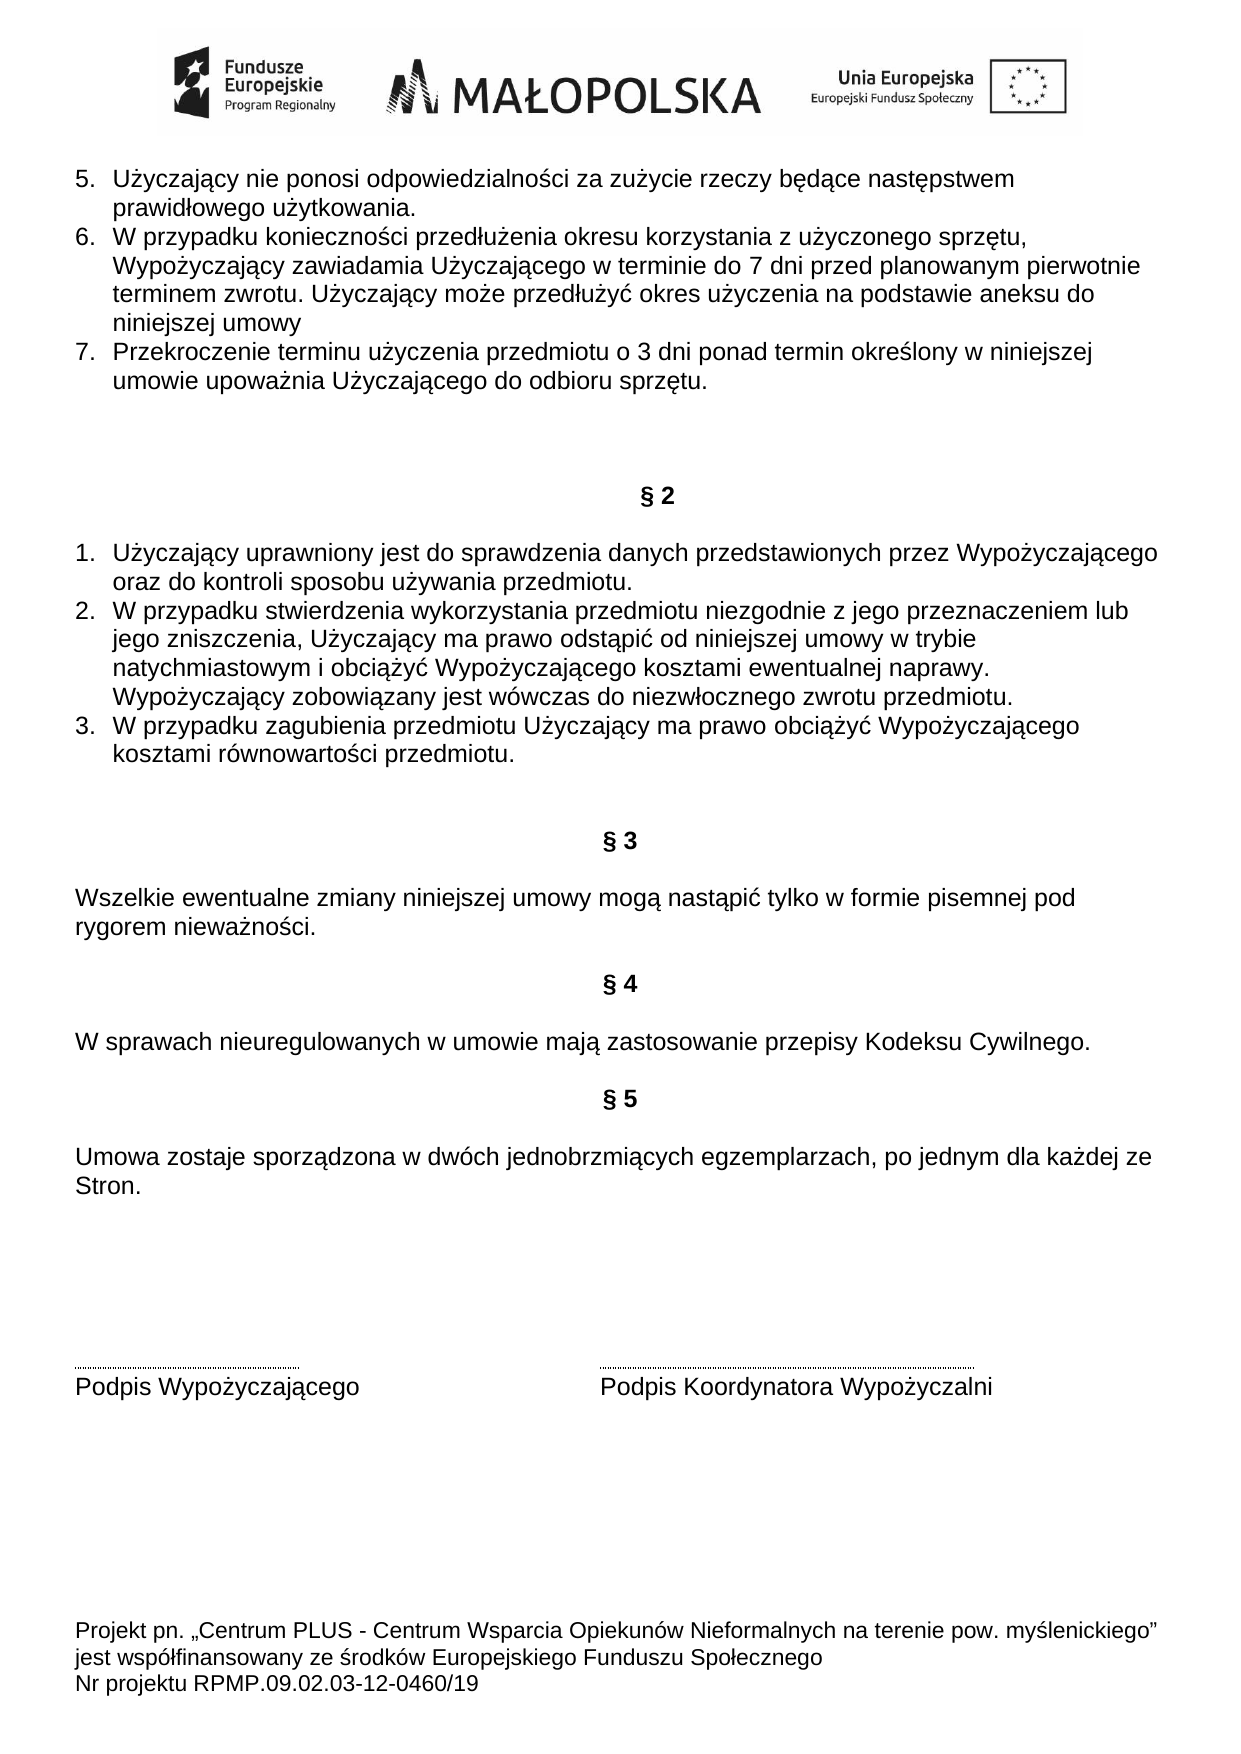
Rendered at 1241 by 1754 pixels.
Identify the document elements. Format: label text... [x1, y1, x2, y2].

text Podpis Wypożyczającego Podpis Koordynatora Wypożyczalni [75, 1372, 1165, 1401]
text § 2 [150, 481, 1165, 509]
list Przekroczenie terminu użyczenia przedmiotu o 3 dni ponad termin określony w niniejszej umowie upoważnia Użyczającego do odbioru sprzętu. [75, 337, 1165, 394]
list Użyczający uprawniony jest do sprawdzenia danych przedstawionych przez Wypożyczającego oraz do kontroli sposobu używania przedmiotu. [75, 538, 1165, 596]
text § 4 [75, 969, 1165, 998]
text Wszelkie ewentualne zmiany niniejszej umowy mogą nastąpić tylko w formie pisemnej pod rygorem nieważności. [75, 883, 1165, 941]
text § 5 [75, 1084, 1165, 1113]
text W sprawach nieuregulowanych w umowie mają zastosowanie przepisy Kodeksu Cywilnego. [75, 1027, 1165, 1056]
list Użyczający nie ponosi odpowiedzialności za zużycie rzeczy będące następstwem prawidłowego użytkowania. [75, 164, 1165, 222]
list W przypadku zagubienia przedmiotu Użyczający ma prawo obciążyć Wypożyczającego kosztami równowartości przedmiotu. [75, 711, 1165, 768]
picture [157, 28, 1083, 136]
text Umowa zostaje sporządzona w dwóch jednobrzmiących egzemplarzach, po jednym dla każdej ze Stron. [75, 1142, 1165, 1199]
text § 3 [75, 826, 1165, 854]
list W przypadku stwierdzenia wykorzystania przedmiotu niezgodnie z jego przeznaczeniem lub jego zniszczenia, Użyczający ma prawo odstąpić od niniejszej umowy w trybie natychmiastowym i obciążyć Wypożyczającego kosztami ewentualnej naprawy. Wypożyczający zobowiązany jest wówczas do niezwłocznego zwrotu przedmiotu. [75, 596, 1165, 711]
list W przypadku konieczności przedłużenia okresu korzystania z użyczonego sprzętu, Wypożyczający zawiadamia Użyczającego w terminie do 7 dni przed planowanym pierwotnie terminem zwrotu. Użyczający może przedłużyć okres użyczenia na podstawie aneksu do niniejszej umowy [75, 222, 1165, 337]
